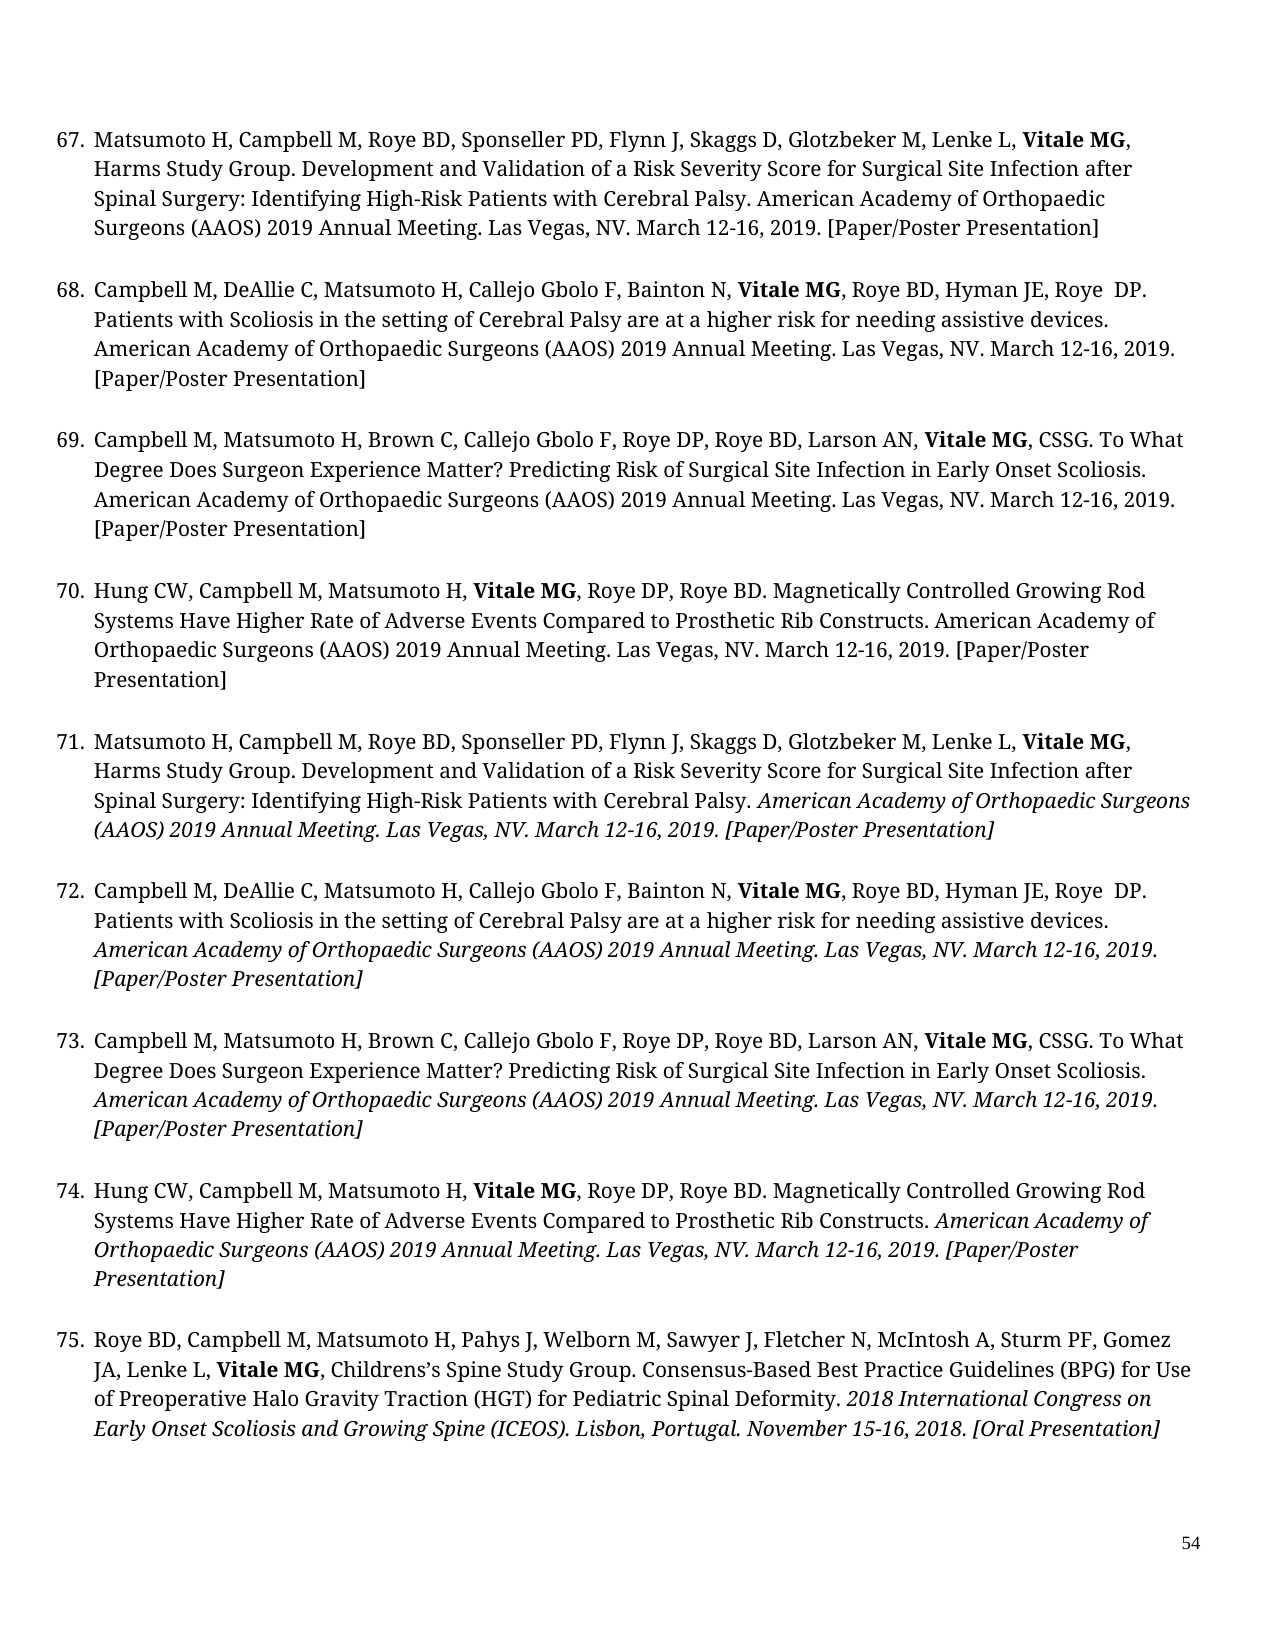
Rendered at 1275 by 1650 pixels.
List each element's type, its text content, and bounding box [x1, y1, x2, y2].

list Patients with Scoliosis in the setting of Cerebral Palsy are at a higher risk for needing assistive devices. American Academy of Orthopaedic Surgeons (AAOS) 2019 Annual Meeting. Las Vegas, NV. March 12-16, 2019. [Paper/Poster Presentation] [94, 906, 1203, 993]
list Campbell M, DeAllie C, Matsumoto H, Callejo Gbolo F, Bainton N, Vitale MG, Roye BD, Hyman JE, Roye DP. [56, 275, 1201, 303]
list Hung CW, Campbell M, Matsumoto H, Vitale MG, Roye DP, Roye BD. Magnetically Controlled Growing Rod [56, 576, 1201, 604]
list Patients with Scoliosis in the setting of Cerebral Palsy are at a higher risk for needing assistive devices. American Academy of Orthopaedic Surgeons (AAOS) 2019 Annual Meeting. Las Vegas, NV. March 12-16, 2019. [Paper/Poster Presentation] [94, 305, 1201, 392]
list Systems Have Higher Rate of Adverse Events Compared to Prosthetic Rib Constructs. American Academy of Orthopaedic Surgeons (AAOS) 2019 Annual Meeting. Las Vegas, NV. March 12-16, 2019. [Paper/Poster Presentation] [94, 1206, 1203, 1293]
list Degree Does Surgeon Experience Matter? Predicting Risk of Surgical Site Infection in Early Onset Scoliosis. American Academy of Orthopaedic Surgeons (AAOS) 2019 Annual Meeting. Las Vegas, NV. March 12-16, 2019. [Paper/Poster Presentation] [94, 1056, 1203, 1143]
list Campbell M, Matsumoto H, Brown C, Callejo Gbolo F, Roye DP, Roye BD, Larson AN, Vitale MG, CSSG. To What [56, 425, 1201, 454]
text Degree Does Surgeon Experience Matter? Predicting Risk of Surgical Site Infection in Early Onset Scoliosis. American Academy of Orthopaedic Surgeons (AAOS) 2019 Annual Meeting. Las Vegas, NV. March 12-16, 2019. [Paper/Poster Presentation] [94, 455, 1201, 543]
list Systems Have Higher Rate of Adverse Events Compared to Prosthetic Rib Constructs. American Academy of Orthopaedic Surgeons (AAOS) 2019 Annual Meeting. Las Vegas, NV. March 12-16, 2019. [Paper/Poster Presentation] [94, 606, 1201, 693]
list Campbell M, Matsumoto H, Brown C, Callejo Gbolo F, Roye DP, Roye BD, Larson AN, Vitale MG, CSSG. To What [56, 1026, 1201, 1054]
list Matsumoto H, Campbell M, Roye BD, Sponseller PD, Flynn J, Skaggs D, Glotzbeker M, Lenke L, Vitale MG, Harms Study Group. Development and Validation of a Risk Severity Score for Surgical Site Infection after Spinal Surgery: Identifying High-Risk Patients with Cerebral Palsy. American Academy of Orthopaedic Surgeons (AAOS) 2019 Annual Meeting. Las Vegas, NV. March 12-16, 2019. [Paper/Poster Presentation] [56, 727, 1201, 844]
list Roye BD, Campbell M, Matsumoto H, Pahys J, Welborn M, Sawyer J, Fletcher N, McIntosh A, Sturm PF, Gomez JA, Lenke L, Vitale MG, Childrens’s Spine Study Group. Consensus-Based Best Practice Guidelines (BPG) for Use of Preoperative Halo Gravity Traction (HGT) for Pediatric Spinal Deformity. 2018 International Congress on Early Onset Scoliosis and Growing Spine (ICEOS). Lisbon, Portugal. November 15-16, 2018. [Oral Presentation] [56, 1326, 1201, 1442]
list Matsumoto H, Campbell M, Roye BD, Sponseller PD, Flynn J, Skaggs D, Glotzbeker M, Lenke L, Vitale MG, Harms Study Group. Development and Validation of a Risk Severity Score for Surgical Site Infection after Spinal Surgery: Identifying High-Risk Patients with Cerebral Palsy. American Academy of Orthopaedic Surgeons (AAOS) 2019 Annual Meeting. Las Vegas, NV. March 12-16, 2019. [Paper/Poster Presentation] [56, 125, 1201, 242]
list Campbell M, DeAllie C, Matsumoto H, Callejo Gbolo F, Bainton N, Vitale MG, Roye BD, Hyman JE, Roye DP. [56, 876, 1201, 904]
list Hung CW, Campbell M, Matsumoto H, Vitale MG, Roye DP, Roye BD. Magnetically Controlled Growing Rod [56, 1176, 1201, 1204]
